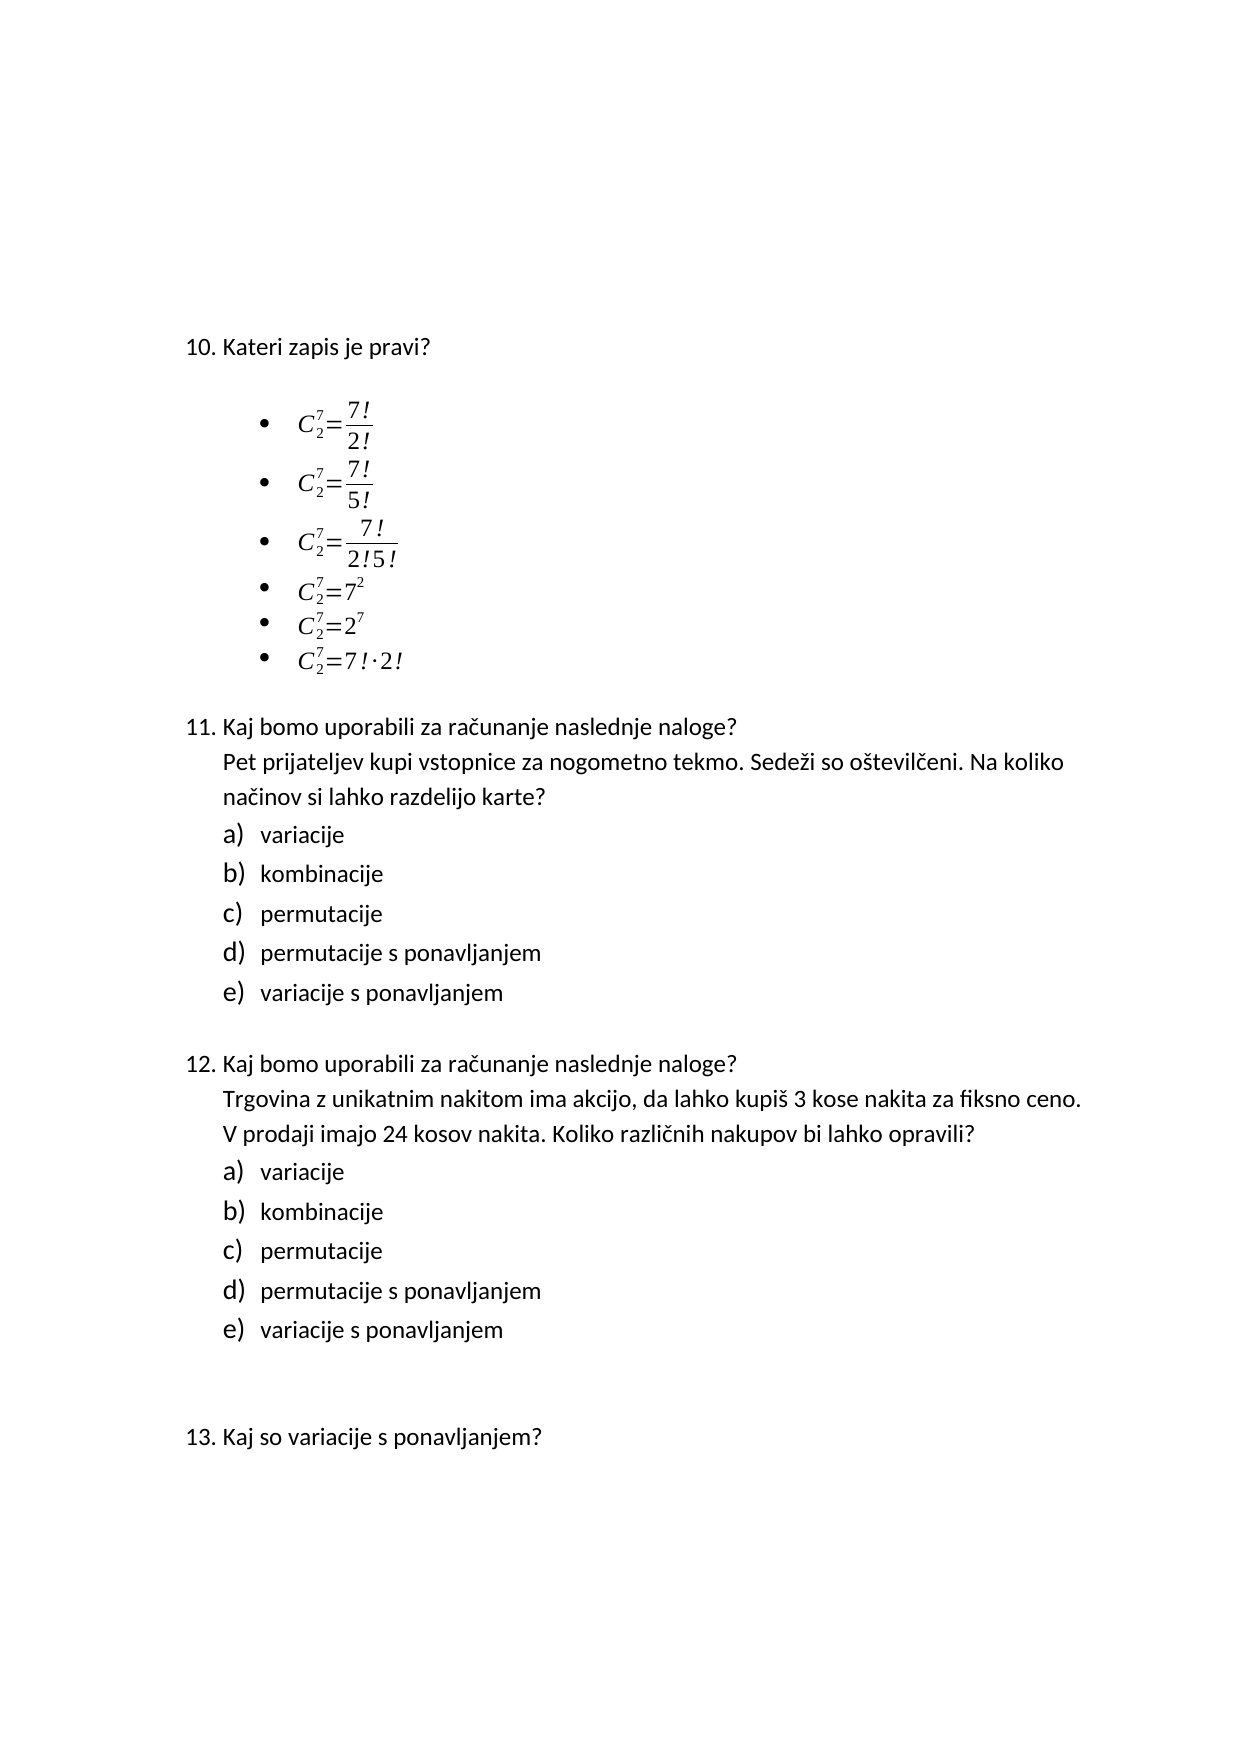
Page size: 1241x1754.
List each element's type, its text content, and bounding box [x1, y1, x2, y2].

list permutacije s ponavljanjem [223, 1272, 1093, 1306]
list kombinacije [223, 856, 1093, 890]
text Trgovina z unikatnim nakitom ima akcijo, da lahko kupiš 3 kose nakita za fiksno ceno. V prodaji imajo 24 kosov nakita. Koliko različnih nakupov bi lahko opravili? [223, 1083, 1093, 1149]
list kombinacije [223, 1193, 1093, 1227]
list variacije [223, 816, 1093, 850]
text Pet prijateljev kupi vstopnice za nogometno tekmo. Sedeži so oštevilčeni. Na koliko načinov si lahko razdelijo karte? [223, 746, 1093, 812]
list permutacije [223, 1232, 1093, 1267]
list variacije s ponavljanjem [223, 1311, 1093, 1346]
list Kaj bomo uporabili za računanje naslednje naloge? [185, 711, 1093, 742]
list permutacije [223, 895, 1093, 929]
list Kaj bomo uporabili za računanje naslednje naloge? [185, 1048, 1093, 1079]
list variacije s ponavljanjem [223, 974, 1093, 1008]
list Kateri zapis je pravi? [185, 329, 1093, 362]
list Kaj so variacije s ponavljanjem? [185, 1421, 1093, 1451]
list permutacije s ponavljanjem [223, 934, 1093, 969]
list variacije [223, 1153, 1093, 1188]
